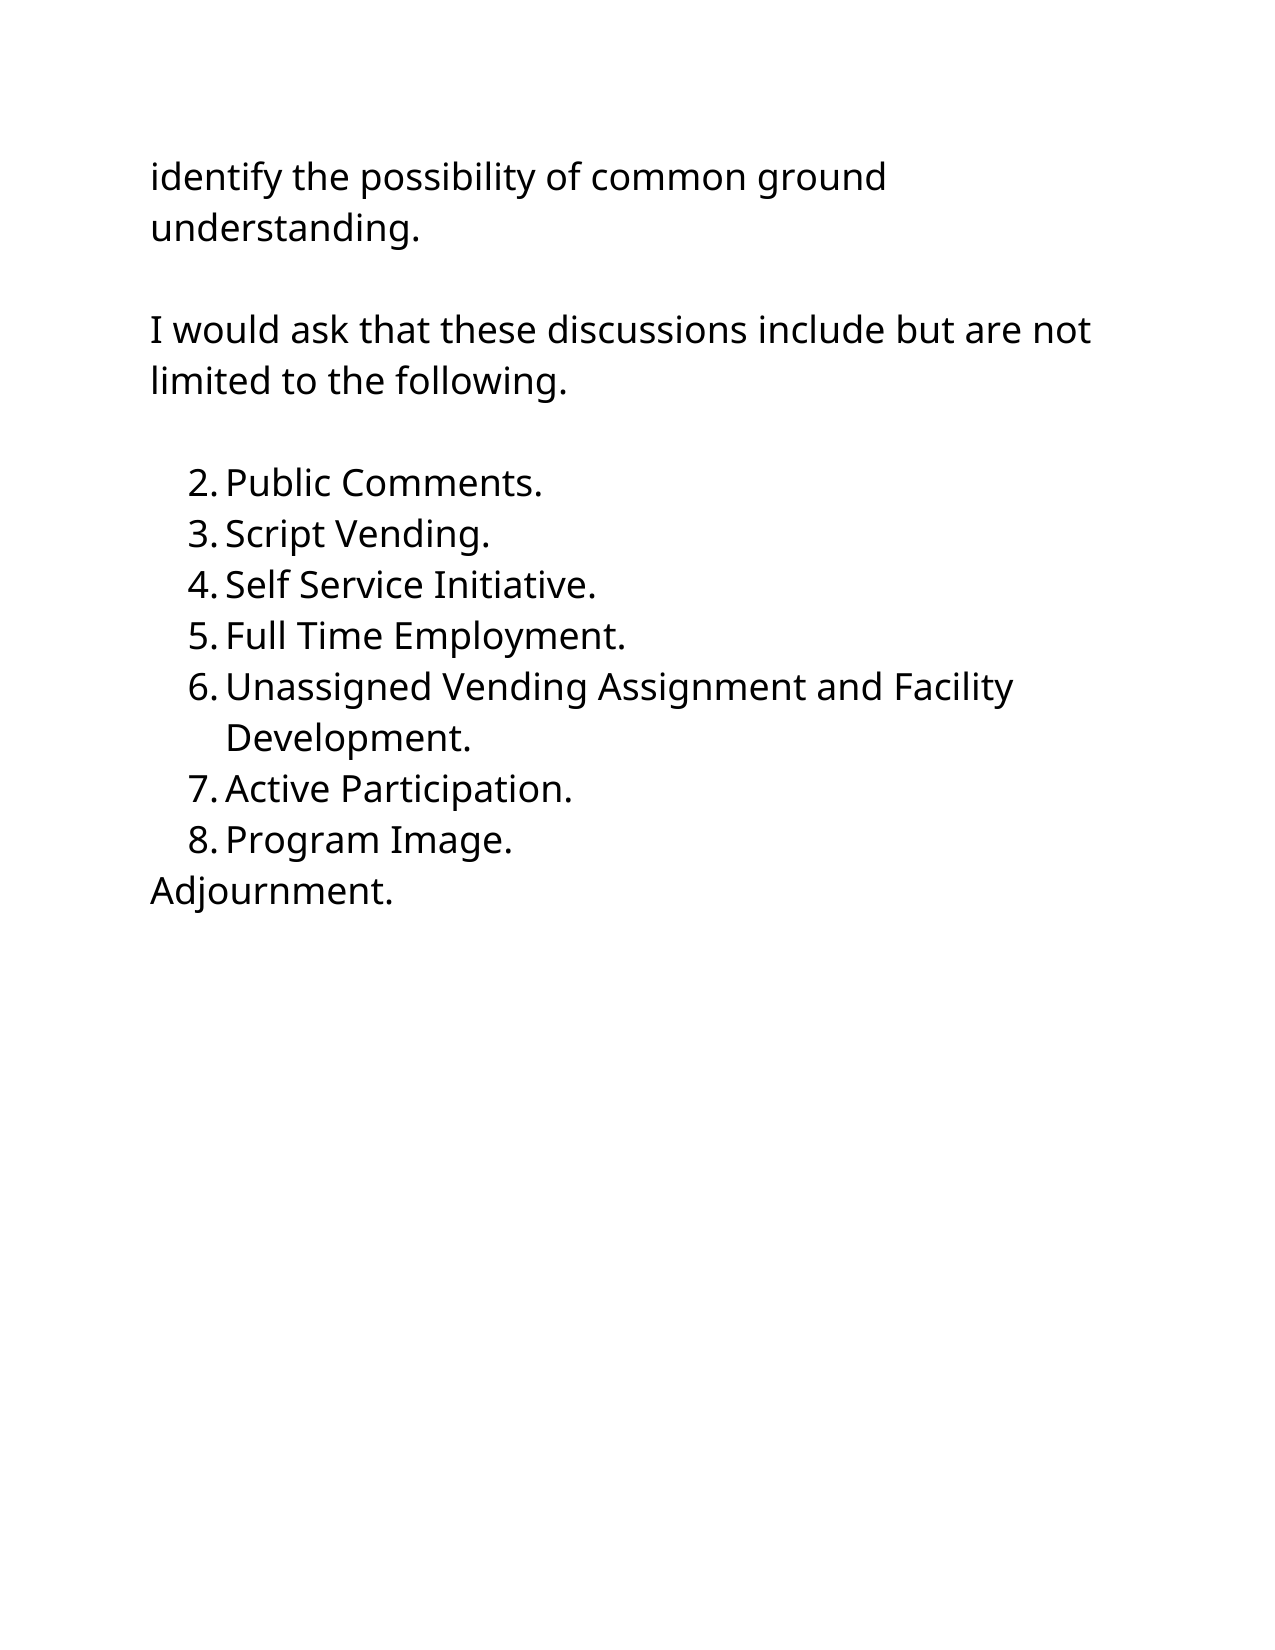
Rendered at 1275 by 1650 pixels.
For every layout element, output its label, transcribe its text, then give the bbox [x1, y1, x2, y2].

list Full Time Employment. [187, 609, 1125, 660]
list Self Service Initiative. [187, 558, 1125, 609]
text I would ask that these discussions include but are not limited to the following. [150, 303, 1125, 405]
list Active Participation. [187, 762, 1125, 813]
list Program Image. [187, 813, 1125, 864]
list Unassigned Vending Assignment and Facility Development. [187, 660, 1125, 762]
list Script Vending. [187, 507, 1125, 558]
text Adjournment. [150, 864, 1125, 916]
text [150, 150, 1125, 252]
list Public Comments. [187, 456, 1125, 507]
